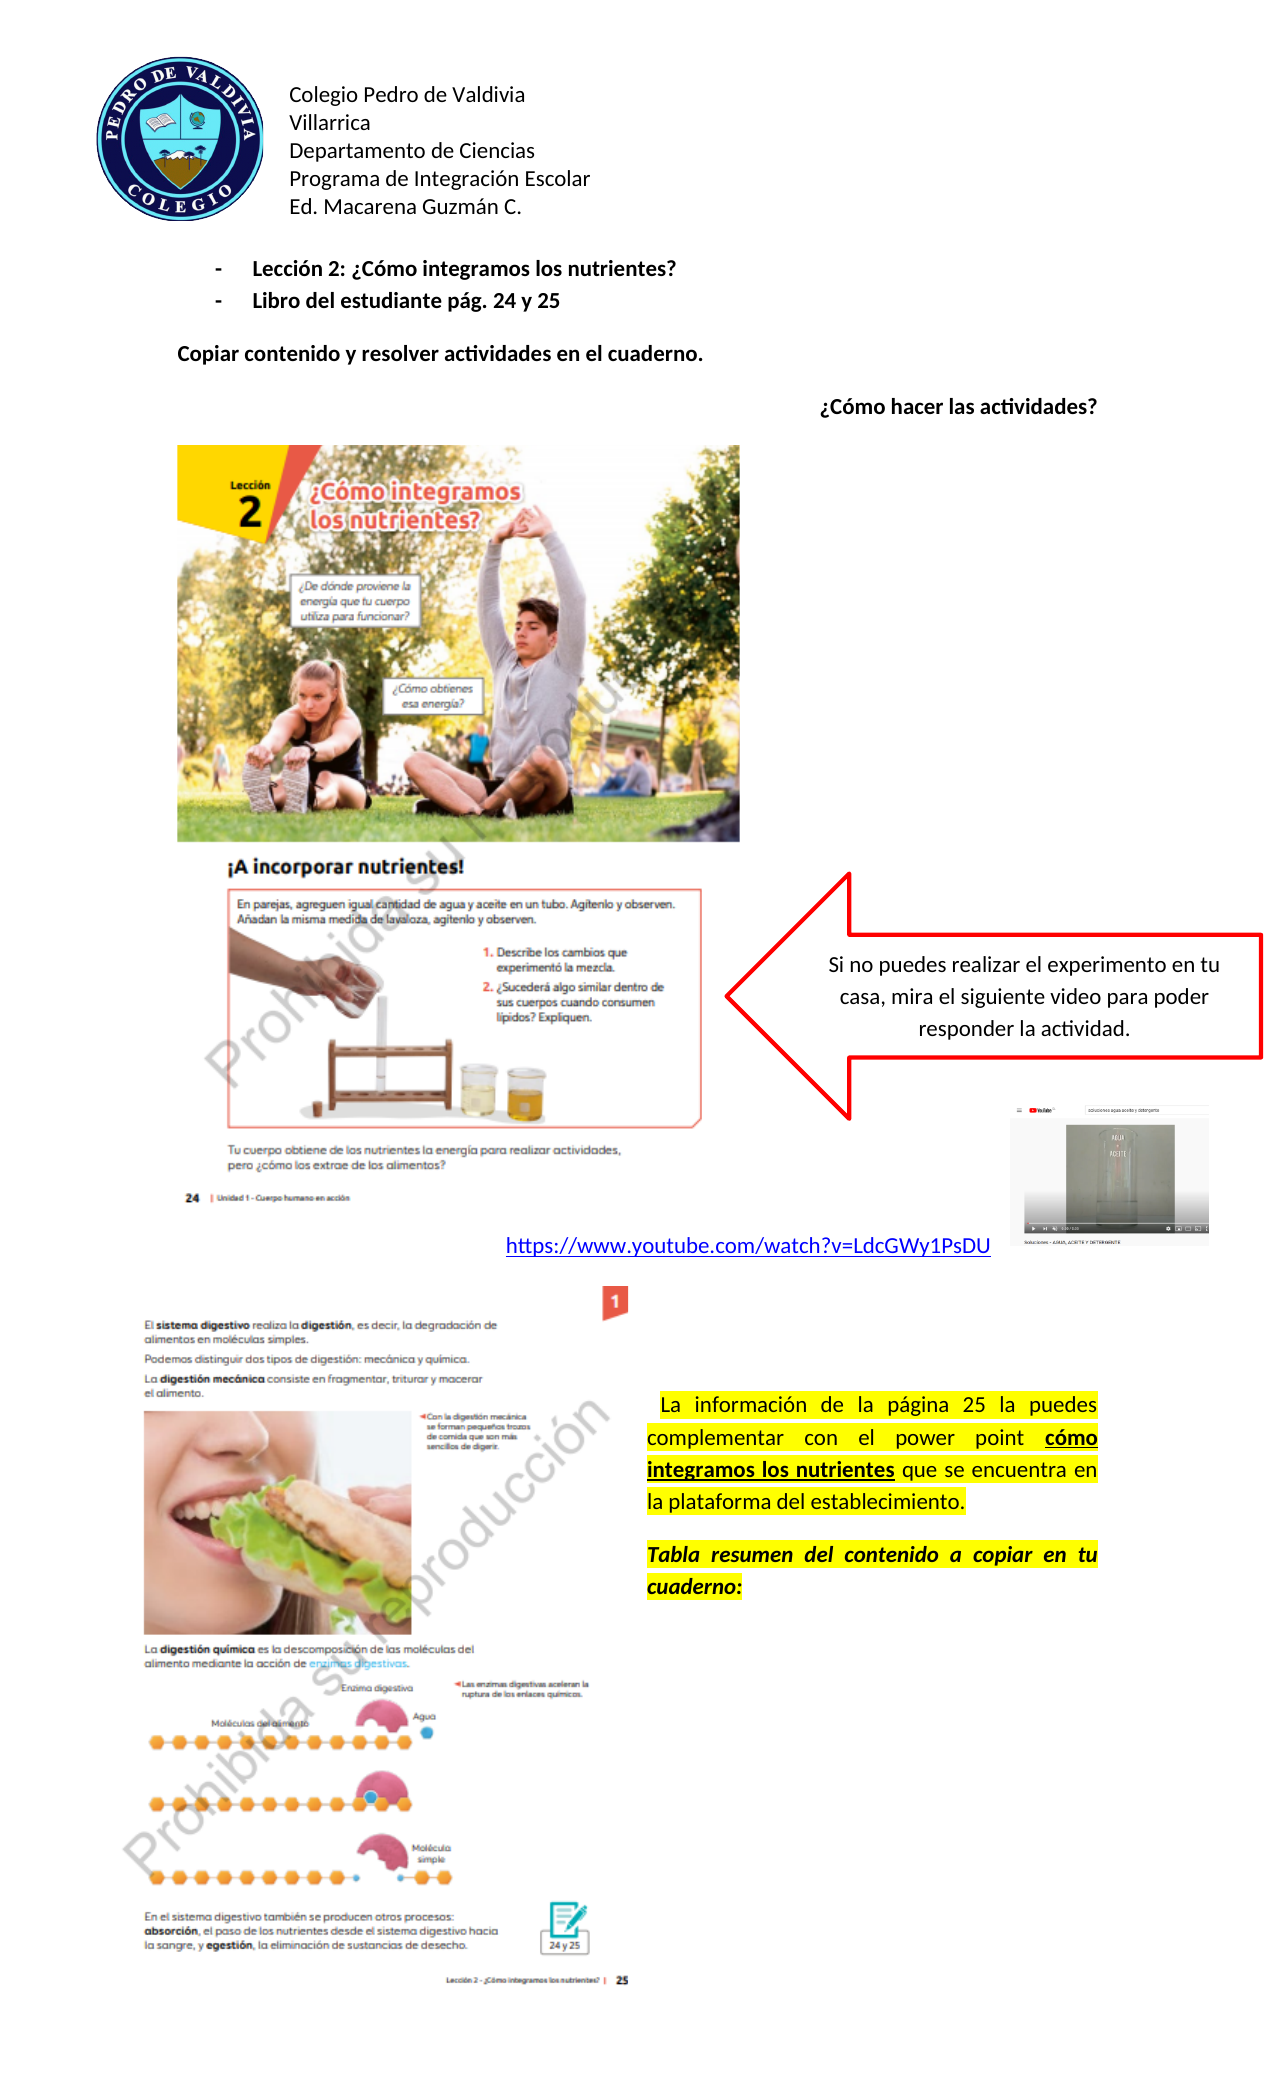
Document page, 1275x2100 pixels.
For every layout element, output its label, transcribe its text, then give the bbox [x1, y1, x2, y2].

text ¿Cómo hacer las actividades? [177, 392, 1098, 420]
picture [177, 445, 740, 1207]
picture [93, 1286, 629, 1997]
list Lección 2: ¿Cómo integramos los nutrientes? [215, 254, 1098, 282]
list Libro del estudiante pág. 24 y 25 [215, 286, 1098, 314]
picture [94, 55, 264, 221]
text La información de la página 25 la puedes complementar con el power point cómo integramos los nutrientes que se encuentra en la plataforma del establecimiento. [629, 1391, 1098, 1515]
text https://www.youtube.com/watch?v=LdcGWy1PsDU [177, 1232, 1098, 1259]
text Copiar contenido y resolver actividades en el cuaderno. [177, 339, 1098, 367]
text Tabla resumen del contenido a copiar en tu cuaderno: [629, 1540, 1098, 1600]
